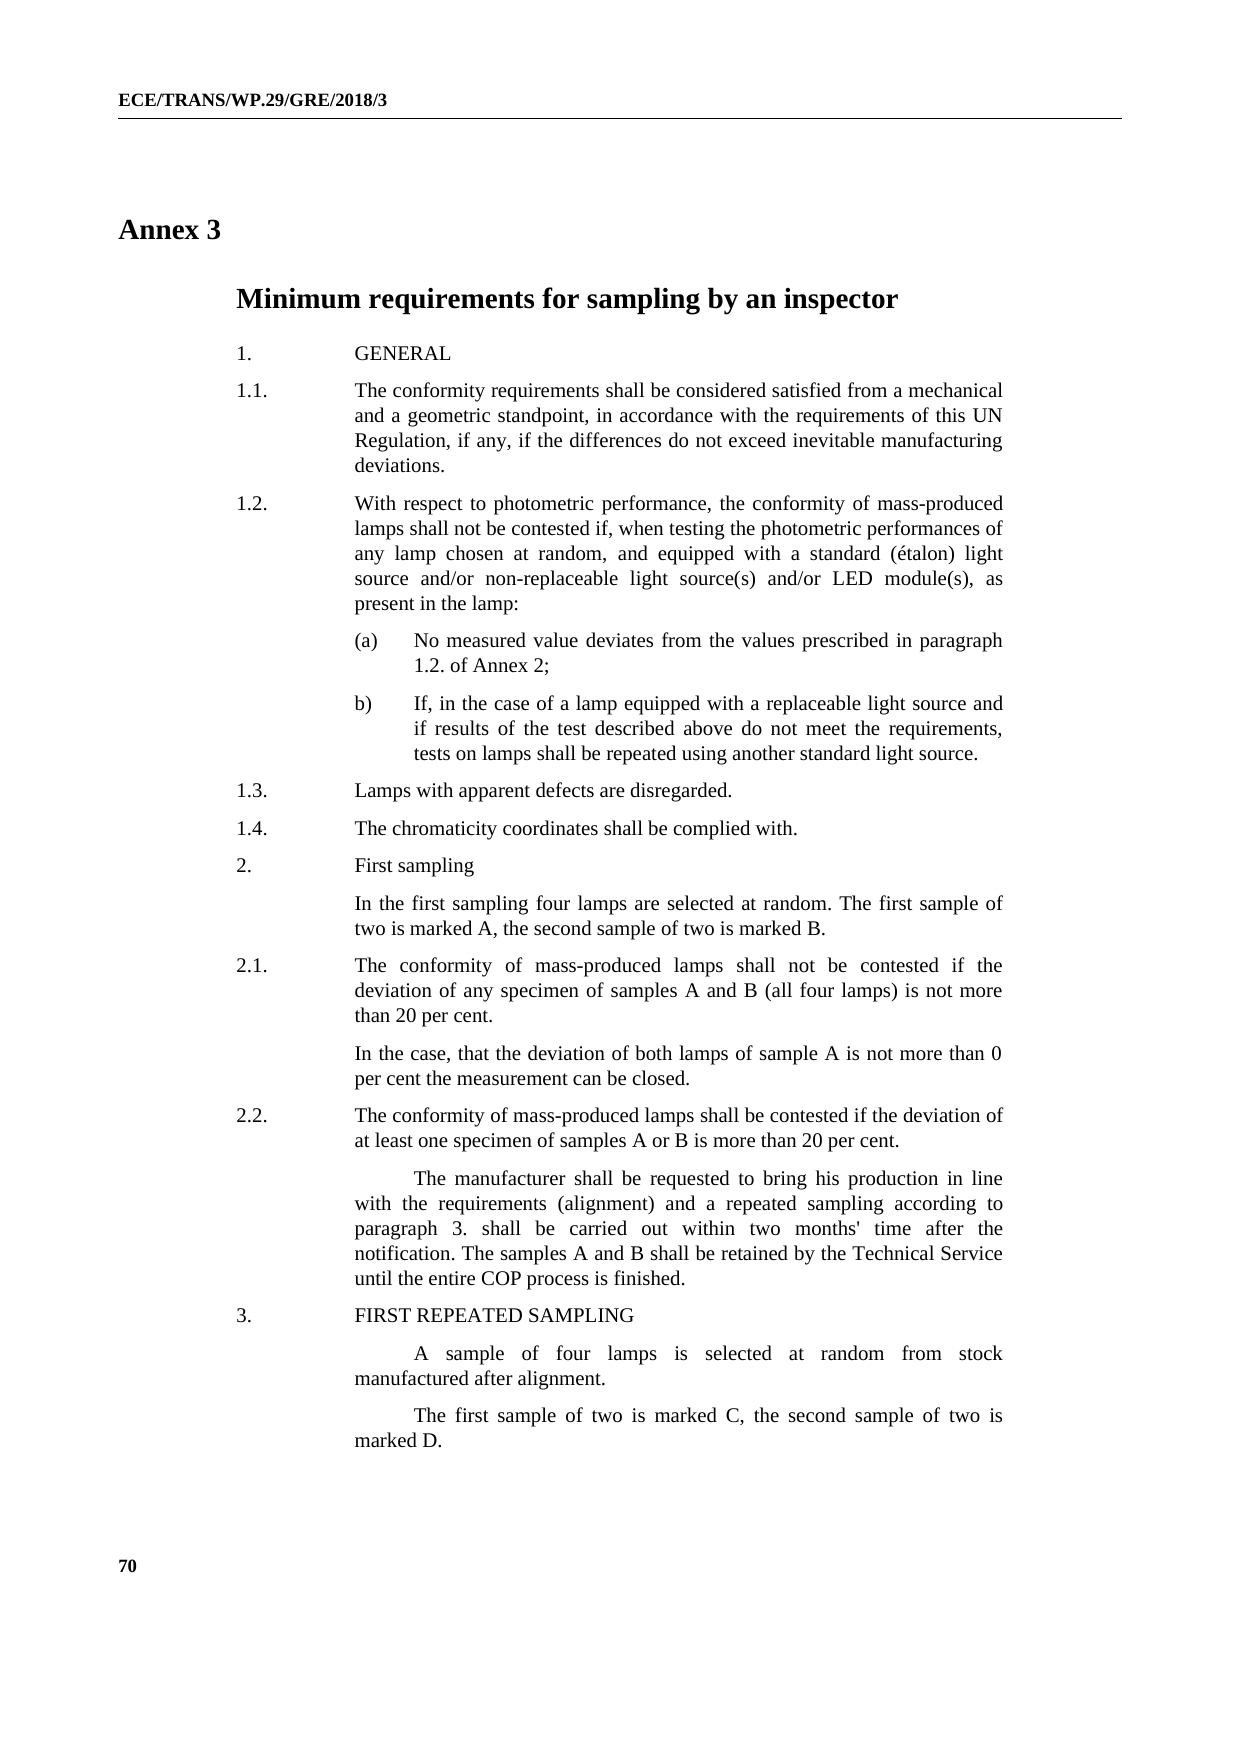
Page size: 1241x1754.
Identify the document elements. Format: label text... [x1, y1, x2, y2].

text 1.3. Lamps with apparent defects are disregarded. [236, 777, 1004, 802]
text 1. GENERAL [236, 340, 1004, 365]
text In the case, that the deviation of both lamps of sample A is not more than 0 per cent the measurement can be closed. [354, 1040, 1004, 1090]
text 1.1. The conformity requirements shall be considered satisfied from a mechanical and a geometric standpoint, in accordance with the requirements of this UN Regulation, if any, if the differences do not exceed inevitable manufacturing deviations. [236, 377, 1004, 477]
text 2.1. The conformity of mass-produced lamps shall not be contested if the deviation of any specimen of samples A and B (all four lamps) is not more than 20 per cent. [236, 952, 1004, 1027]
text A sample of four lamps is selected at random from stock manufactured after alignment. [354, 1340, 1004, 1390]
text 1.2. With respect to photometric performance, the conformity of mass-produced lamps shall not be contested if, when testing the photometric performances of any lamp chosen at random, and equipped with a standard (étalon) light source and/or non-replaceable light source(s) and/or LED module(s), as present in the lamp: [236, 490, 1004, 615]
text 2.2. The conformity of mass-produced lamps shall be contested if the deviation of at least one specimen of samples A or B is more than 20 per cent. [236, 1102, 1004, 1152]
text (a) No measured value deviates from the values prescribed in paragraph 1.2. of Annex 2; [354, 627, 1004, 677]
text Minimum requirements for sampling by an inspector [118, 283, 1004, 315]
text The manufacturer shall be requested to bring his production in line with the requirements (alignment) and a repeated sampling according to paragraph 3. shall be carried out within two months' time after the notification. The samples A and B shall be retained by the Technical Service until the entire COP process is finished. [354, 1165, 1004, 1290]
text b) If, in the case of a lamp equipped with a replaceable light source and if results of the test described above do not meet the requirements, tests on lamps shall be repeated using another standard light source. [354, 690, 1004, 765]
text Annex 3 [118, 215, 1004, 246]
text 2. First sampling [236, 852, 1004, 877]
text 1.4. The chromaticity coordinates shall be complied with. [236, 815, 1004, 840]
text 3. FIRST REPEATED SAMPLING [236, 1302, 1004, 1327]
text In the first sampling four lamps are selected at random. The first sample of two is marked A, the second sample of two is marked B. [236, 890, 1004, 940]
text The first sample of two is marked C, the second sample of two is marked D. [354, 1402, 1004, 1452]
